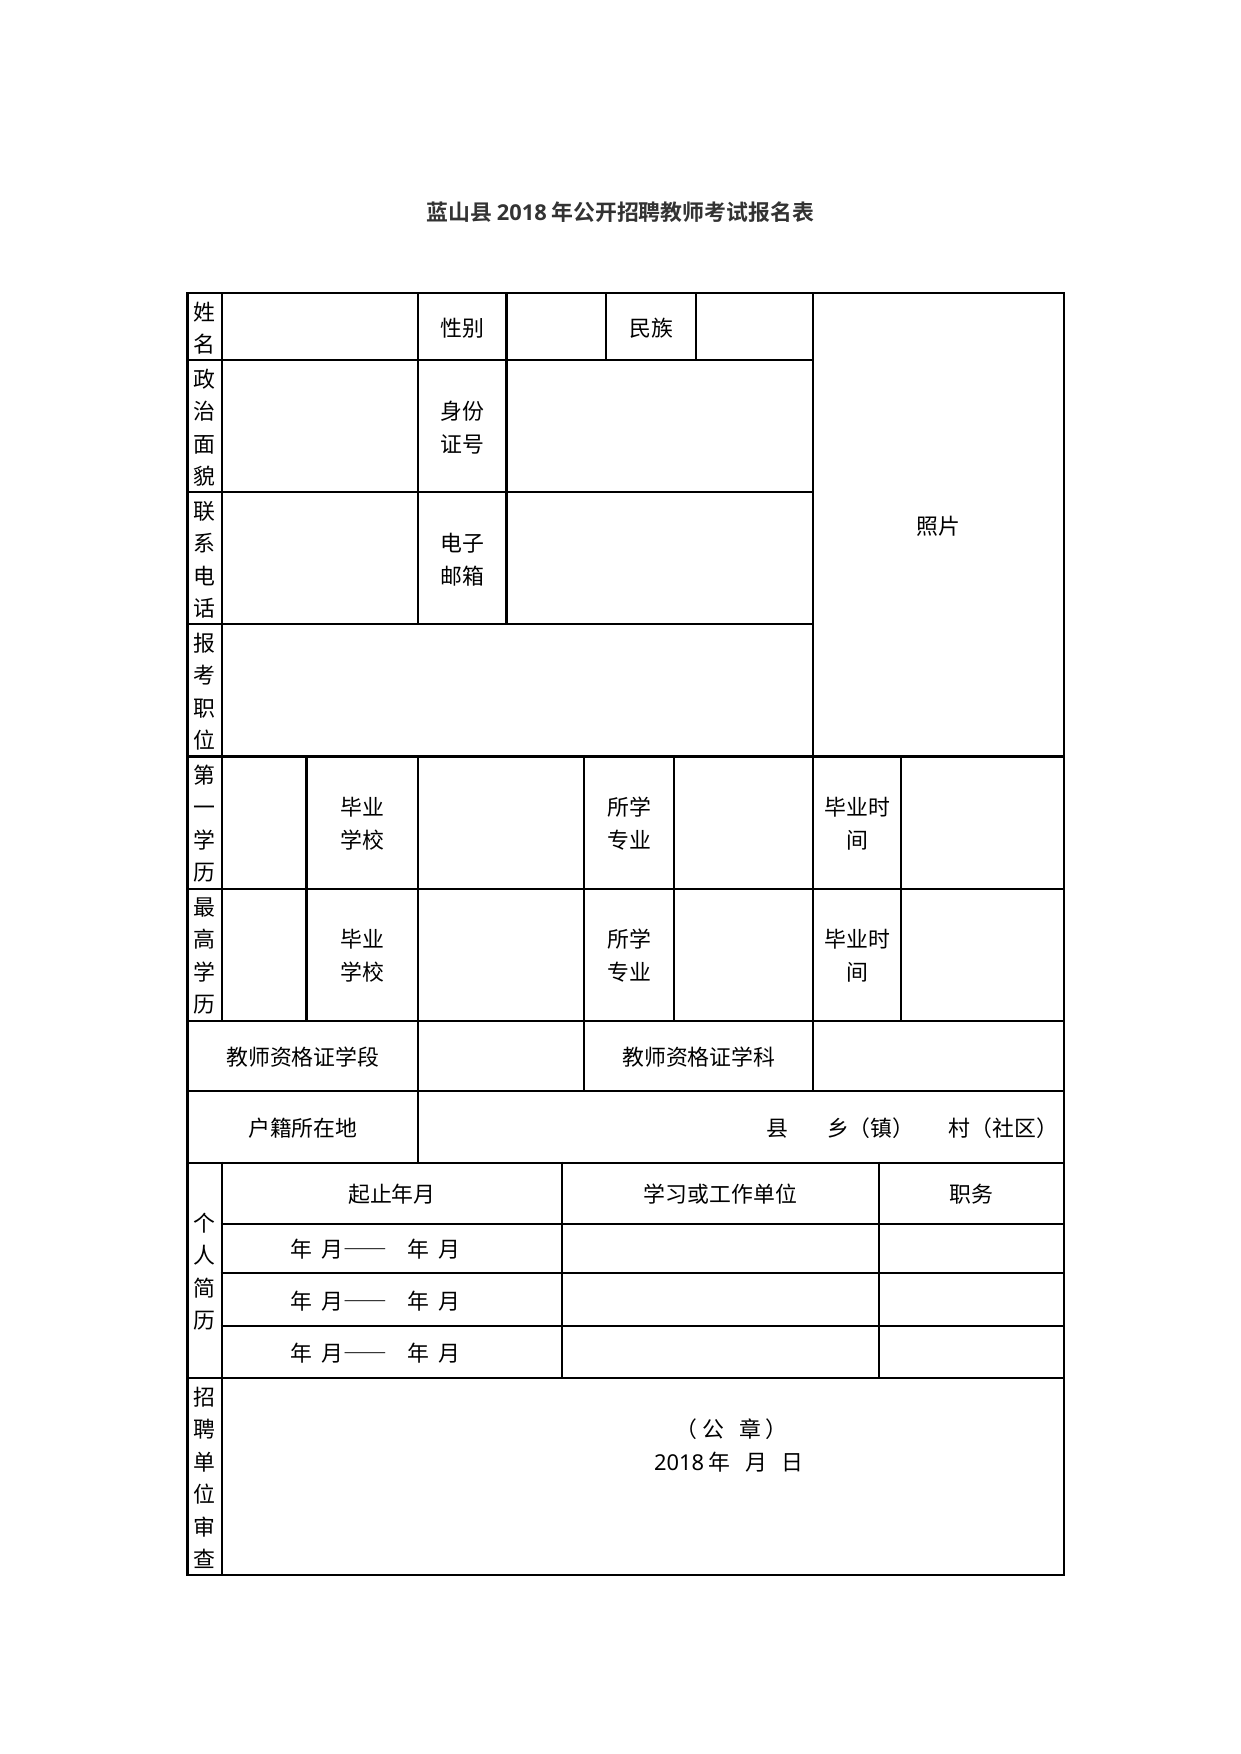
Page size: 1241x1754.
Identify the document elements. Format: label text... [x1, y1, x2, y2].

table_cell [563, 1274, 878, 1325]
table_cell [508, 361, 812, 491]
table_cell [880, 1274, 1063, 1325]
table_cell 职务 [880, 1164, 1063, 1222]
table_cell 报考 职位 [189, 625, 221, 755]
table_cell 起止年月 [223, 1164, 561, 1222]
table_cell [223, 758, 305, 887]
table_header 照片 [814, 294, 1063, 755]
table_cell 毕业 学校 [308, 890, 417, 1019]
table_cell 所学 专业 [585, 758, 673, 887]
table_cell 最高 学历 [189, 890, 221, 1019]
table_cell 学习或工作单位 [563, 1164, 878, 1222]
table_header 性别 [419, 294, 505, 359]
table_cell [223, 493, 417, 623]
table_header [697, 294, 812, 359]
table_header 民族 [607, 294, 695, 359]
table_cell 县 乡（镇） 村（社区） [419, 1092, 1063, 1162]
table_cell 所学 专业 [585, 890, 673, 1019]
table_cell [419, 890, 583, 1019]
table_cell [563, 1327, 878, 1377]
table_cell [508, 493, 812, 623]
table_cell 第一 学历 [189, 758, 221, 887]
table_cell [419, 758, 583, 887]
table_cell 毕业 学校 [308, 758, 417, 887]
table_cell [563, 1225, 878, 1272]
table_header 姓名 [189, 294, 221, 359]
table_cell [880, 1225, 1063, 1272]
table_cell 户籍所在地 [189, 1092, 417, 1162]
table_cell 招聘 单位 审查 意见 [189, 1379, 221, 1574]
table_cell [223, 625, 812, 755]
table_cell 年 月—— 年 月 [223, 1274, 561, 1325]
table_cell 教师资格证学科 [585, 1022, 812, 1090]
table_cell [880, 1327, 1063, 1377]
table_cell [419, 1022, 583, 1090]
table_header [223, 294, 417, 359]
table_cell 教师资格证学段 [189, 1022, 417, 1090]
table_header [508, 294, 605, 359]
table_cell 个人 简历 [189, 1164, 221, 1377]
table_cell 年 月—— 年 月 [223, 1327, 561, 1377]
text 蓝山县2018年公开招聘教师考试报名表 [187, 162, 1053, 227]
table_cell [902, 758, 1063, 887]
table_cell 联系 电话 [189, 493, 221, 623]
table_cell [675, 758, 812, 887]
table_cell 电子 邮箱 [419, 493, 505, 623]
table_cell 年 月—— 年 月 [223, 1225, 561, 1272]
table_cell （ 公 章 ） 2018年 月 日 [223, 1379, 1063, 1574]
table_cell [675, 890, 812, 1019]
table_cell 毕业时间 [814, 890, 900, 1019]
table_cell 毕业时间 [814, 758, 900, 887]
table_cell [223, 361, 417, 491]
table_cell [223, 890, 305, 1019]
table_cell [814, 1022, 1063, 1090]
table_cell [902, 890, 1063, 1019]
table_cell 政治 面貌 [189, 361, 221, 491]
table_cell 身份 证号 [419, 361, 505, 491]
